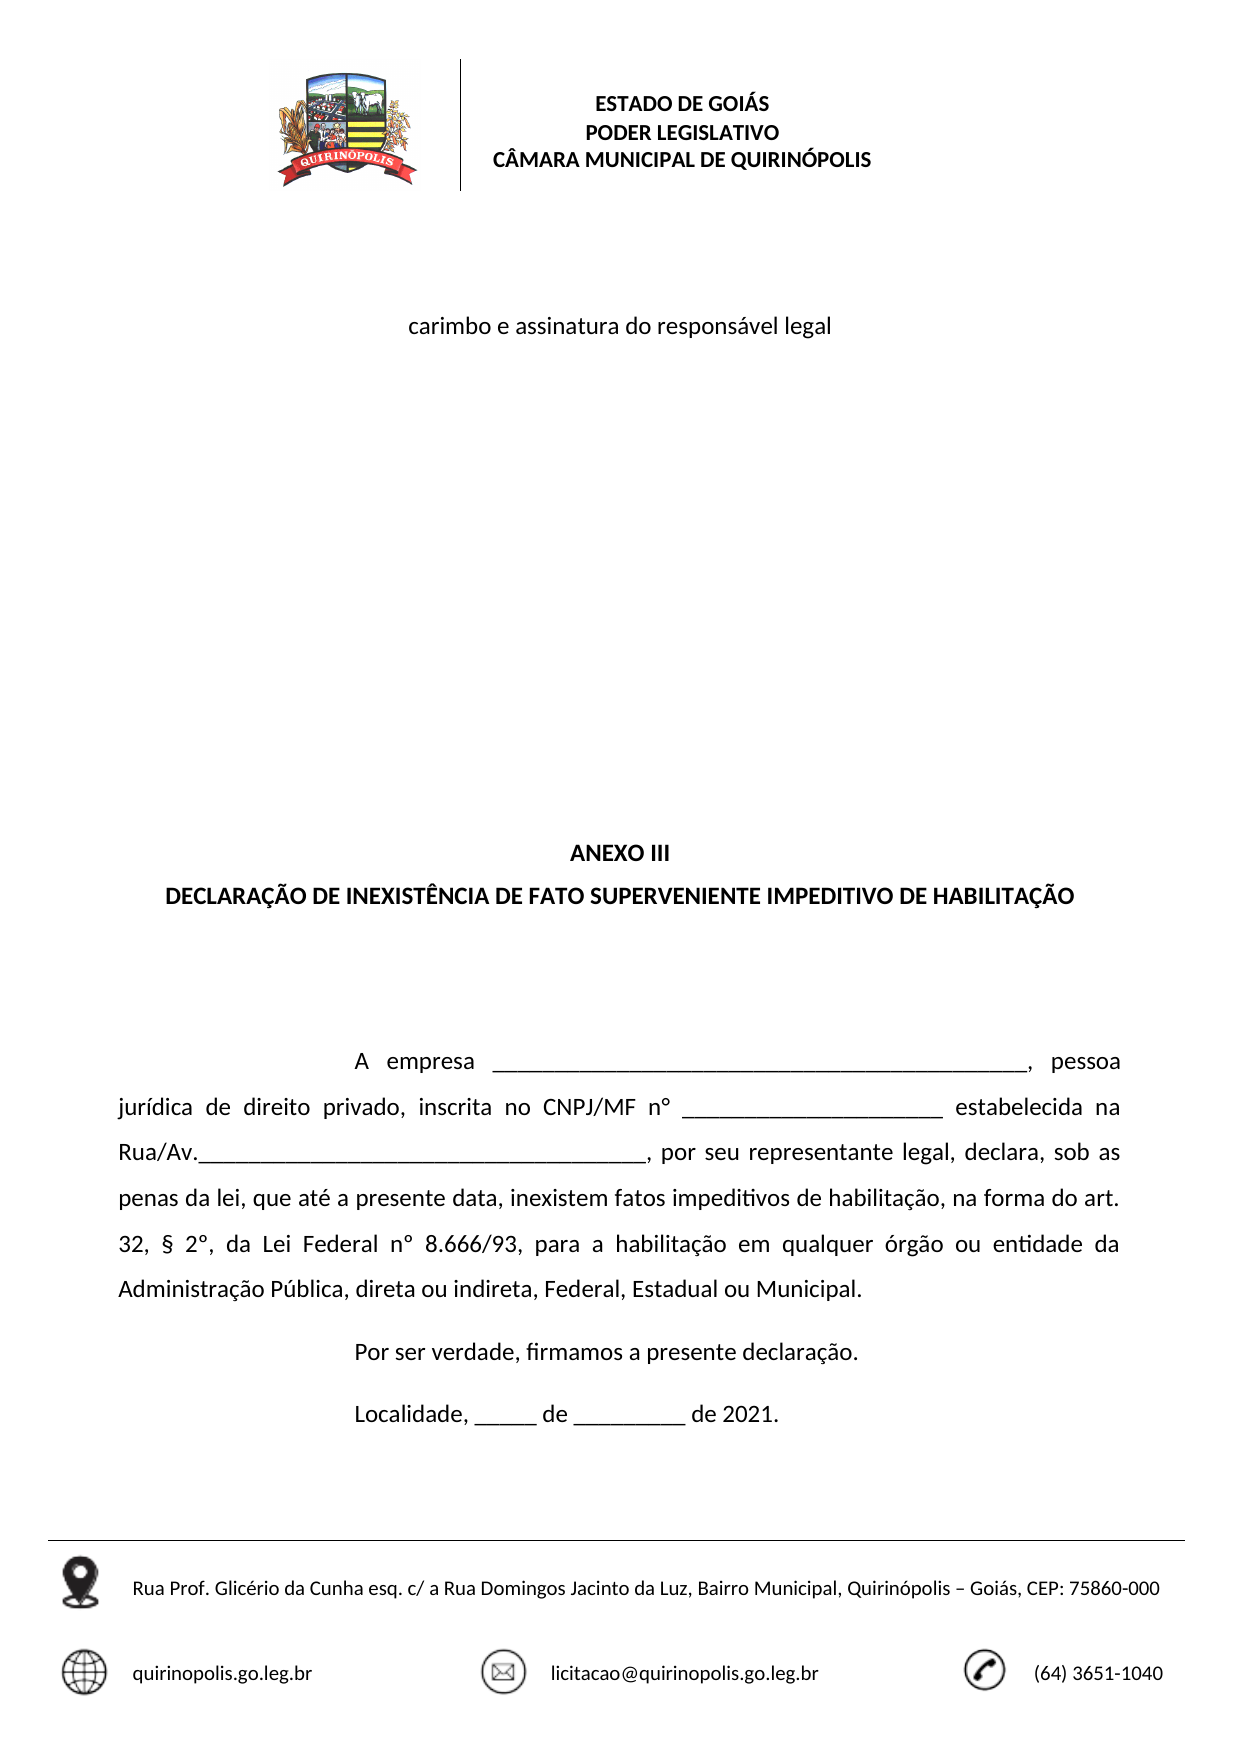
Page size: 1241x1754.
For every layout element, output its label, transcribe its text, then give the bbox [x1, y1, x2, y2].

text DECLARAÇÃO DE INEXISTÊNCIA DE FATO SUPERVENIENTE IMPEDITIVO DE HABILITAÇÃO [118, 880, 1122, 910]
text Por ser verdade, firmamos a presente declaração. [118, 1336, 1122, 1367]
picture [268, 59, 421, 191]
text Localidade, _____ de _________ de 2021. [118, 1398, 1122, 1429]
text A empresa ___________________________________________, pessoa jurídica de direito privado, inscrita no CNPJ/MF n° _____________________ estabelecida na Rua/Av.____________________________________, por seu representante legal, declara, sob as penas da lei, que até a presente data, inexistem fatos impeditivos de habilitação, na forma do art. 32, § 2º, da Lei Federal nº 8.666/93, para a habilitação em qualquer órgão ou entidade da Administração Pública, direta ou indireta, Federal, Estadual ou Municipal. [118, 1045, 1122, 1304]
text carimbo e assinatura do responsável legal [118, 311, 1122, 341]
text ANEXO III [118, 837, 1122, 867]
